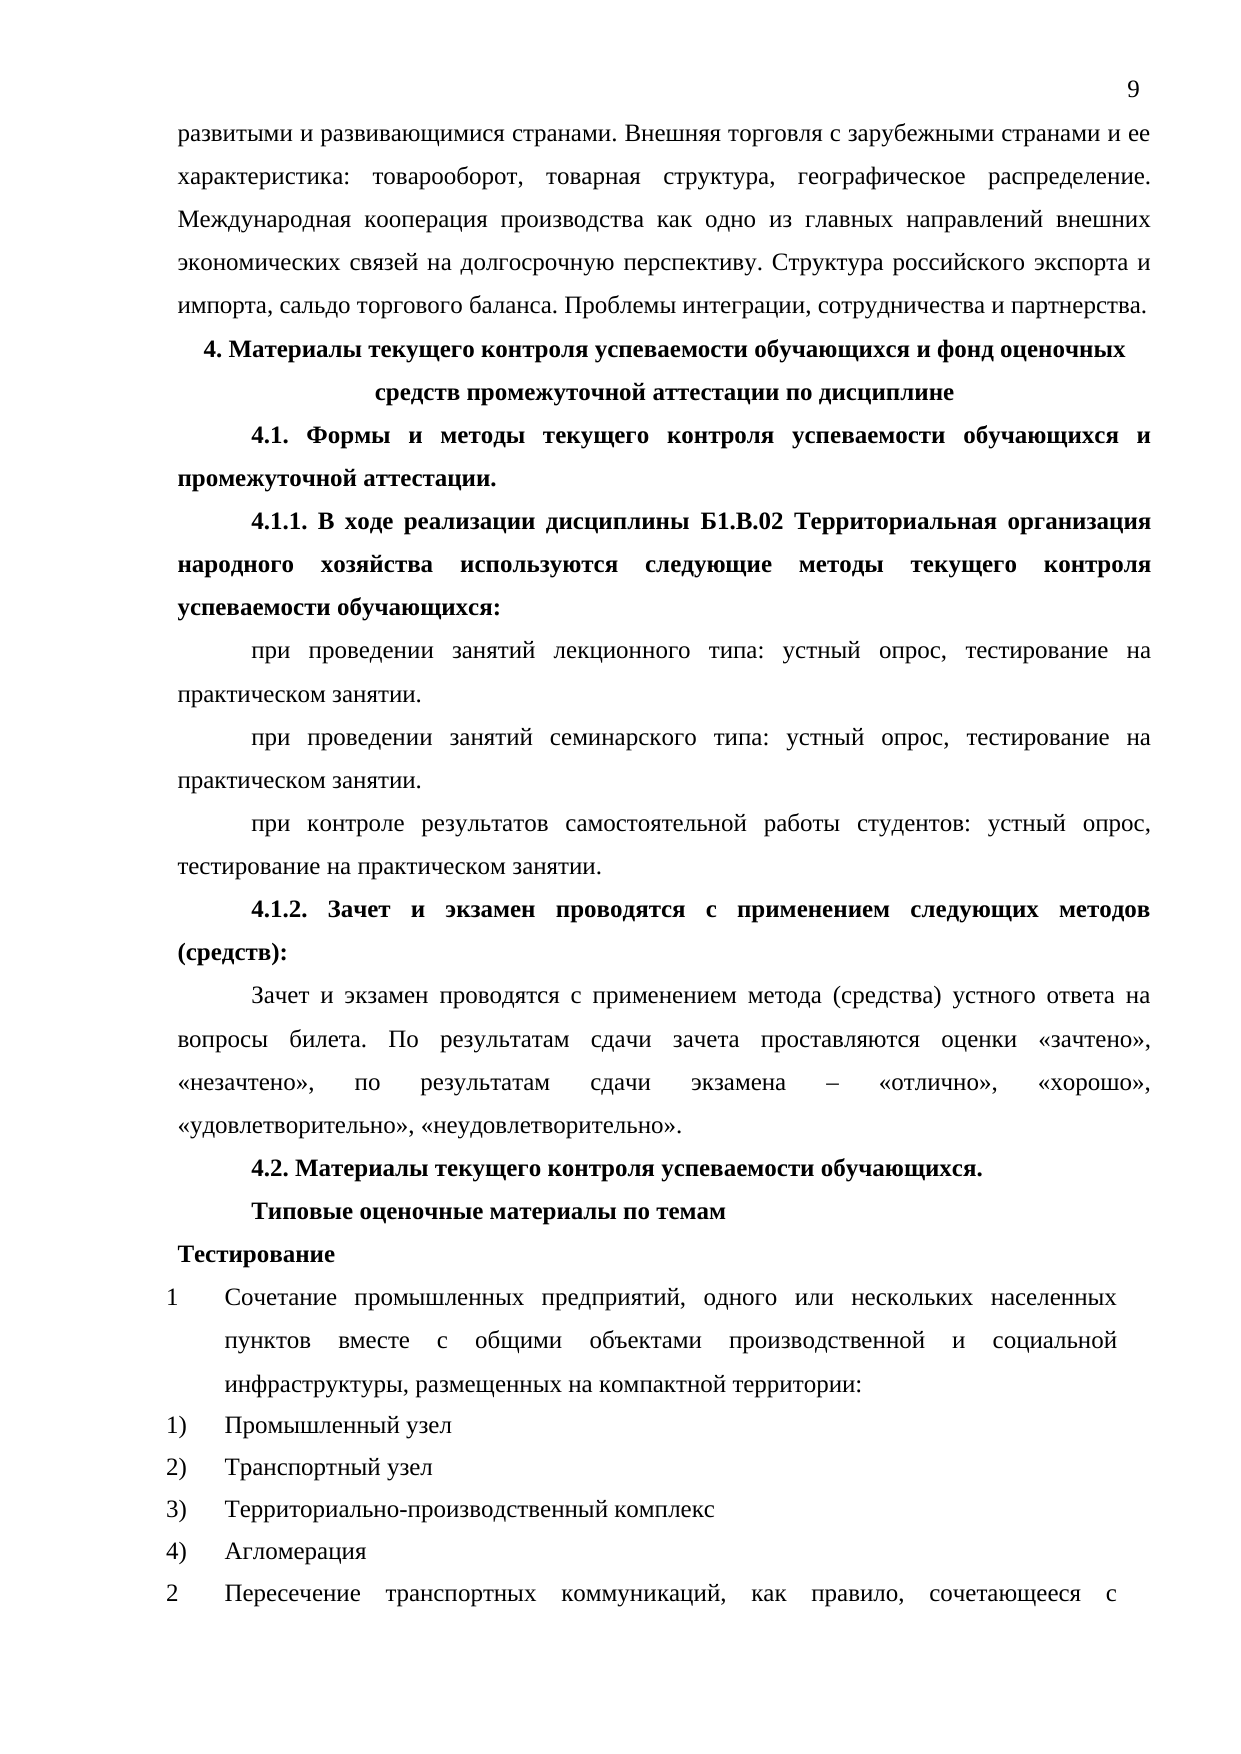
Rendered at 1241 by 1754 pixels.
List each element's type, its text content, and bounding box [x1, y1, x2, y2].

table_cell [213, 1578, 1129, 1620]
text 4.1. Формы и методы текущего контроля успеваемости обучающихся и промежуточной аттестации. [177, 420, 1152, 492]
text Зачет и экзамен проводятся с применением метода (средства) устного ответа на вопросы билета. По результатам сдачи зачета проставляются оценки «зачтено», «незачтено», по результатам сдачи экзамена – «отлично», «хорошо», «удовлетворительно», «неудовлетворительно». [177, 981, 1152, 1139]
text при проведении занятий лекционного типа: устный опрос, тестирование на практическом занятии. [177, 636, 1152, 707]
table_cell 3) [155, 1494, 213, 1536]
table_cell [213, 1494, 1129, 1536]
text 4. Материалы текущего контроля успеваемости обучающихся и фонд оценочных средств промежуточной аттестации по дисциплине [177, 334, 1152, 406]
text 4.1.2. Зачет и экзамен проводятся с применением следующих методов (средств): [177, 894, 1152, 966]
table_cell 2 [155, 1578, 213, 1620]
text 4.1.1. В ходе реализации дисциплины Б1.В.02 Территориальная организация народного хозяйства используются следующие методы текущего контроля успеваемости обучающихся: [177, 506, 1152, 621]
table_cell 4) [155, 1536, 213, 1578]
table_header 1 [155, 1283, 213, 1411]
table_cell 2) [155, 1453, 213, 1494]
table_header Сочетание промышленных предприятий, одного или нескольких населенных пунктов вместе с общими объектами производственной и социальной инфраструктуры, размещенных на компактной территории: [213, 1283, 1129, 1411]
table_cell Промышленный узел [213, 1411, 1129, 1452]
table_cell 1) [155, 1411, 213, 1452]
text при контроле результатов самостоятельной работы студентов: устный опрос, тестирование на практическом занятии. [177, 808, 1152, 880]
table_cell Транспортный узел [213, 1453, 1129, 1494]
text при проведении занятий семинарского типа: устный опрос, тестирование на практическом занятии. [177, 722, 1152, 794]
text 4.2. Материалы текущего контроля успеваемости обучающихся. [177, 1153, 1152, 1182]
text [177, 118, 1152, 319]
table_cell Агломерация [213, 1536, 1129, 1578]
text Тестирование [177, 1239, 1152, 1268]
text Типовые оценочные материалы по темам [177, 1196, 1152, 1225]
